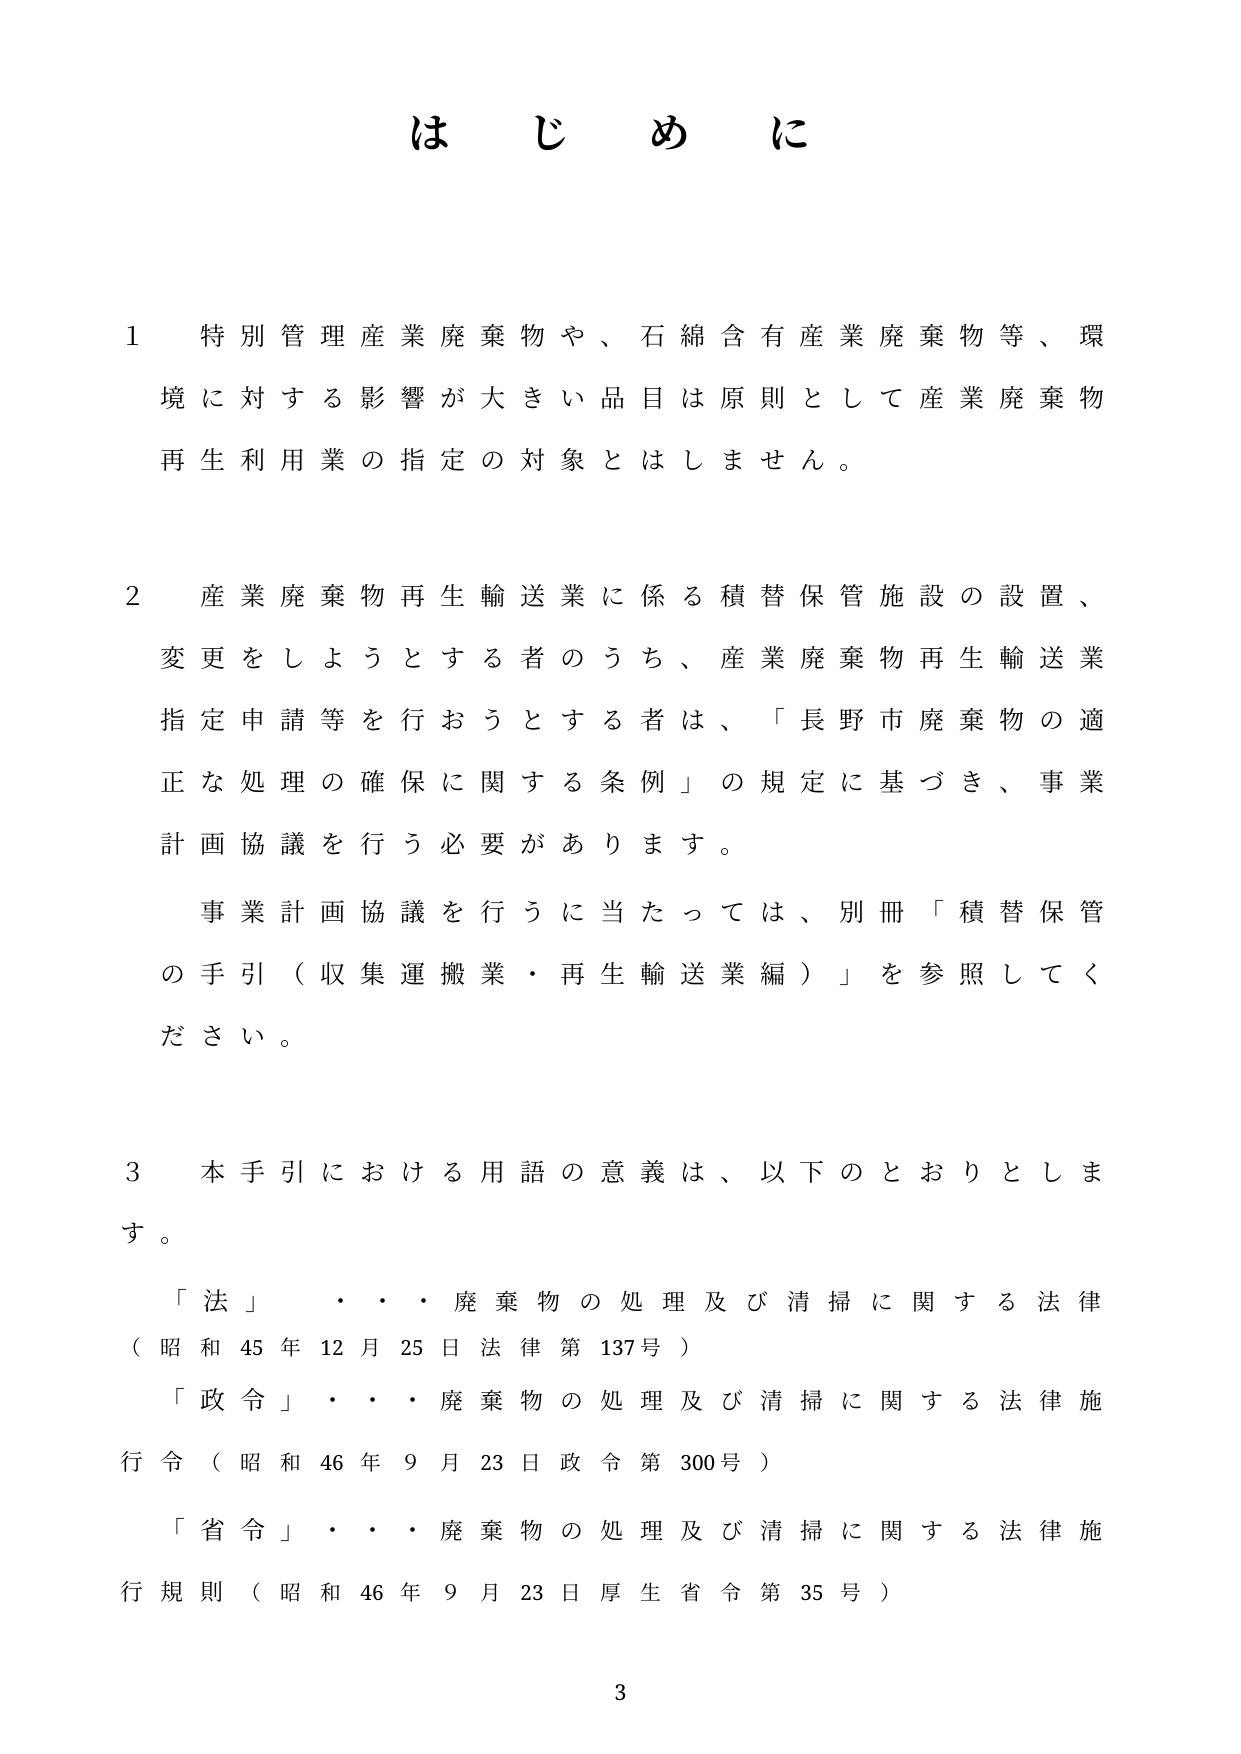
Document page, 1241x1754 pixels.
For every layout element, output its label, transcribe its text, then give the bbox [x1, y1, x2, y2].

text ３ 本手引における用語の意義は、以下のとおりとします。 [120, 1139, 1120, 1263]
text １ 特別管理産業廃棄物や、石綿含有産業廃棄物等、環境に対する影響が大きい品目は原則として産業廃棄物再生利用業の指定の対象とはしません。 [120, 304, 1120, 490]
text 「省令」・・・廃棄物の処理及び清掃に関する法律施行規則（昭和46年９月23日厚生省令第35号） [120, 1498, 1120, 1622]
text 事業計画協議を行うに当たっては、別冊「積替保管の手引（収集運搬業・再生輸送業編）」を参照してください。 [120, 879, 1120, 1065]
text ２ 産業廃棄物再生輸送業に係る積替保管施設の設置、変更をしようとする者のうち、産業廃棄物再生輸送業指定申請等を行おうとする者は、「長野市廃棄物の適正な処理の確保に関する条例」の規定に基づき、事業計画協議を行う必要があります。 [120, 564, 1120, 873]
text 「法」 ・・・廃棄物の処理及び清掃に関する法律（昭和45年12月25日法律第137号） [120, 1269, 1120, 1362]
text 「政令」・・・廃棄物の処理及び清掃に関する法律施行令（昭和46年９月23日政令第300号） [120, 1368, 1120, 1492]
text は じ め に [120, 100, 1120, 162]
